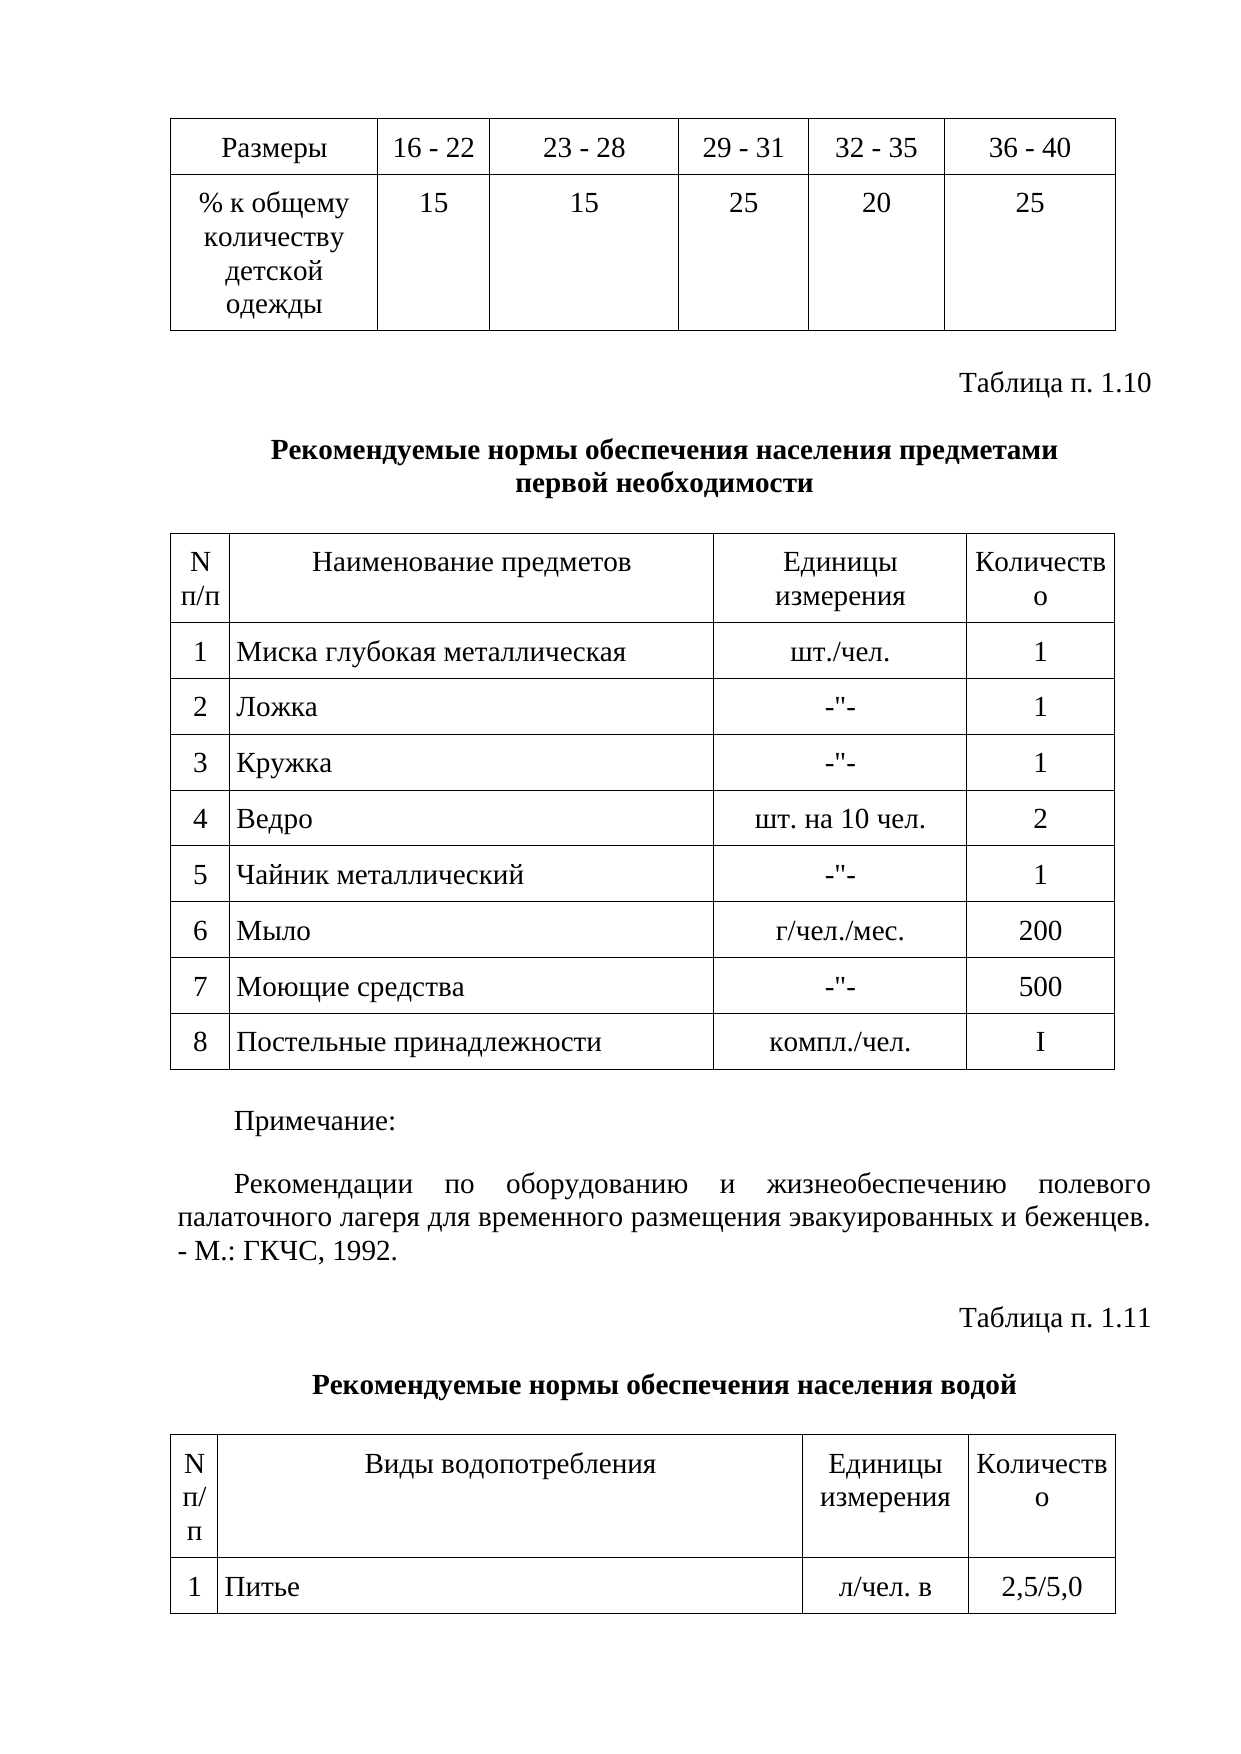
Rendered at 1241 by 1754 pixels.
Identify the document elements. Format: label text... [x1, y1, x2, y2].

text Примечание: [177, 1103, 1152, 1137]
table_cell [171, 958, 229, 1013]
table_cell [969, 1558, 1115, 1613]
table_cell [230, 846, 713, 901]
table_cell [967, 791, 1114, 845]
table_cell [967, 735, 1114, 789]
text Таблица п. 1.10 [177, 365, 1152, 398]
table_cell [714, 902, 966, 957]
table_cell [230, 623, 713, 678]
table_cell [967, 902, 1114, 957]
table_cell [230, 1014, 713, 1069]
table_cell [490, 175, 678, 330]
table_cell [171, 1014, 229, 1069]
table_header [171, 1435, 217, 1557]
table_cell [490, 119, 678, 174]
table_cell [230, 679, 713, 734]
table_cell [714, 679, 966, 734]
text Рекомендации по оборудованию и жизнеобеспечению полевого палаточного лагеря для временного размещения эвакуированных и беженцев. - М.: ГКЧС, 1992. [177, 1166, 1152, 1267]
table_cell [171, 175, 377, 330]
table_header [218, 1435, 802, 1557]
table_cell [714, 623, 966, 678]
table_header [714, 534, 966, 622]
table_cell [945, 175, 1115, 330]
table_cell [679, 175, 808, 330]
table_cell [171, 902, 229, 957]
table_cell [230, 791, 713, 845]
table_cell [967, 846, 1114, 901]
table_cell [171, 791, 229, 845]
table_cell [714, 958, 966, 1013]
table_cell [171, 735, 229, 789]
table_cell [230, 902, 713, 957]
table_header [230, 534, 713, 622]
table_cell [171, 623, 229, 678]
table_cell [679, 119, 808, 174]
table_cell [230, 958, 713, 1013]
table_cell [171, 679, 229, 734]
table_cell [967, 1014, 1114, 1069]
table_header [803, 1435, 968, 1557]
title Рекомендуемые нормы обеспечения населения водой [177, 1367, 1152, 1401]
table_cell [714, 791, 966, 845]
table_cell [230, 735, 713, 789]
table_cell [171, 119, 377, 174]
text Таблица п. 1.11 [177, 1300, 1152, 1334]
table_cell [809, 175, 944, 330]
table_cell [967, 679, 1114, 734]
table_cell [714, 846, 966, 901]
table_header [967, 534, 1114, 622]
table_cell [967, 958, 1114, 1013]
title Рекомендуемые нормы обеспечения населения предметами [177, 432, 1152, 466]
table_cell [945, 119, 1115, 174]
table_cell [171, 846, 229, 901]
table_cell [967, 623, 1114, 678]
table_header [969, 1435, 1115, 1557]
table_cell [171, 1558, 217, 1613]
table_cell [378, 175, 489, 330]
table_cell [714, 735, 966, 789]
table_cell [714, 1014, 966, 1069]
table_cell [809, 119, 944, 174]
title первой необходимости [177, 466, 1152, 499]
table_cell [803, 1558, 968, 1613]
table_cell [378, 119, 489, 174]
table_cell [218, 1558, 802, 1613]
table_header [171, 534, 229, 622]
